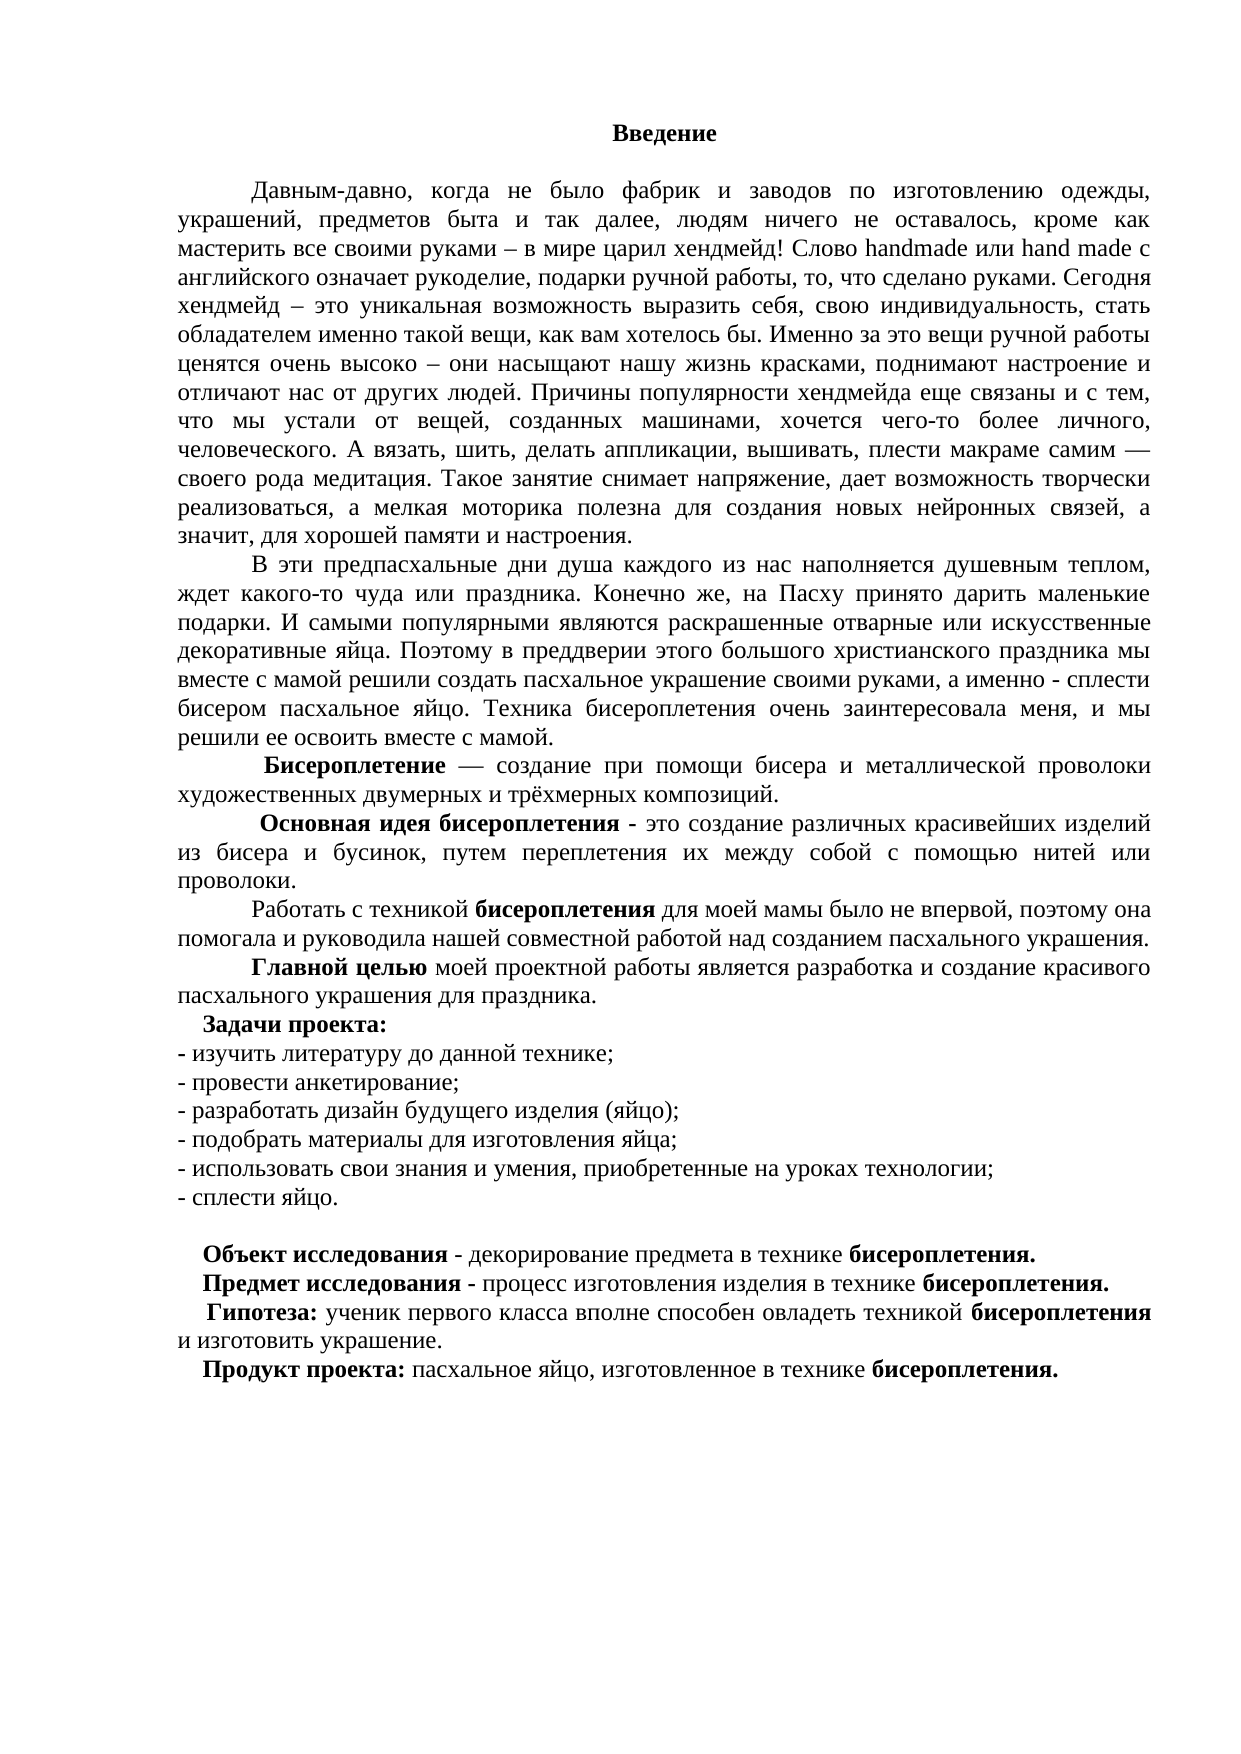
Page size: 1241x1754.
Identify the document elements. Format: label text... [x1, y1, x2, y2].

text - провести анкетирование; [177, 1067, 1152, 1096]
text Давным-давно, когда не было фабрик и заводов по изготовлению одежды, украшений, предметов быта и так далее, людям ничего не оставалось, кроме как мастерить все своими руками – в мире царил хендмейд! Слово handmade или hand made с английского означает рукоделие, подарки ручной работы, то, что сделано руками. Сегодня хендмейд – это уникальная возможность выразить себя, свою индивидуальность, стать обладателем именно такой вещи, как вам хотелось бы. Именно за это вещи ручной работы ценятся очень высоко – они насыщают нашу жизнь красками, поднимают настроение и отличают нас от других людей. Причины популярности хендмейда еще связаны и с тем, что мы устали от вещей, созданных машинами, хочется чего-то более личного, человеческого. А вязать, шить, делать аппликации, вышивать, плести макраме самим — своего рода медитация. Такое занятие снимает напряжение, дает возможность творчески реализоваться, а мелкая моторика полезна для создания новых нейронных связей, а значит, для хорошей памяти и настроения. [177, 176, 1152, 549]
text - подобрать материалы для изготовления яйца; [177, 1124, 1152, 1153]
text Гипотеза: ученик первого класса вполне способен овладеть техникой бисероплетения и изготовить украшение. [177, 1297, 1152, 1354]
text Основная идея бисероплетения - это создание различных красивейших изделий из бисера и бусинок, путем переплетения их между собой с помощью нитей или проволоки. [177, 808, 1152, 894]
text Задачи проекта: [177, 1009, 1152, 1038]
text Бисероплетение — создание при помощи бисера и металлической проволоки художественных двумерных и трёхмерных композиций. [177, 751, 1152, 808]
text - разработать дизайн будущего изделия (яйцо); [177, 1096, 1152, 1124]
text Объект исследования - декорирование предмета в технике бисероплетения. [177, 1239, 1152, 1268]
text - использовать свои знания и умения, приобретенные на уроках технологии; [177, 1153, 1152, 1182]
text Главной целью моей проектной работы является разработка и создание красивого пасхального украшения для праздника. [177, 952, 1152, 1009]
text Продукт проекта: пасхальное яйцо, изготовленное в технике бисероплетения. [177, 1354, 1152, 1383]
text Введение [177, 118, 1152, 147]
text В эти предпасхальные дни душа каждого из нас наполняется душевным теплом, ждет какого-то чуда или праздника. Конечно же, на Пасху принято дарить маленькие подарки. И самыми популярными являются раскрашенные отварные или искусственные декоративные яйца. Поэтому в преддверии этого большого христианского праздника мы вместе с мамой решили создать пасхальное украшение своими руками, а именно - сплести бисером пасхальное яйцо. Техника бисероплетения очень заинтересовала меня, и мы решили ее освоить вместе с мамой. [177, 549, 1152, 751]
text Предмет исследования - процесс изготовления изделия в технике бисероплетения. [177, 1268, 1152, 1297]
text Работать с техникой бисероплетения для моей мамы было не впервой, поэтому она помогала и руководила нашей совместной работой над созданием пасхального украшения. [177, 894, 1152, 952]
text - сплести яйцо. [177, 1182, 1152, 1211]
text - изучить литературу до данной технике; [177, 1038, 1152, 1067]
